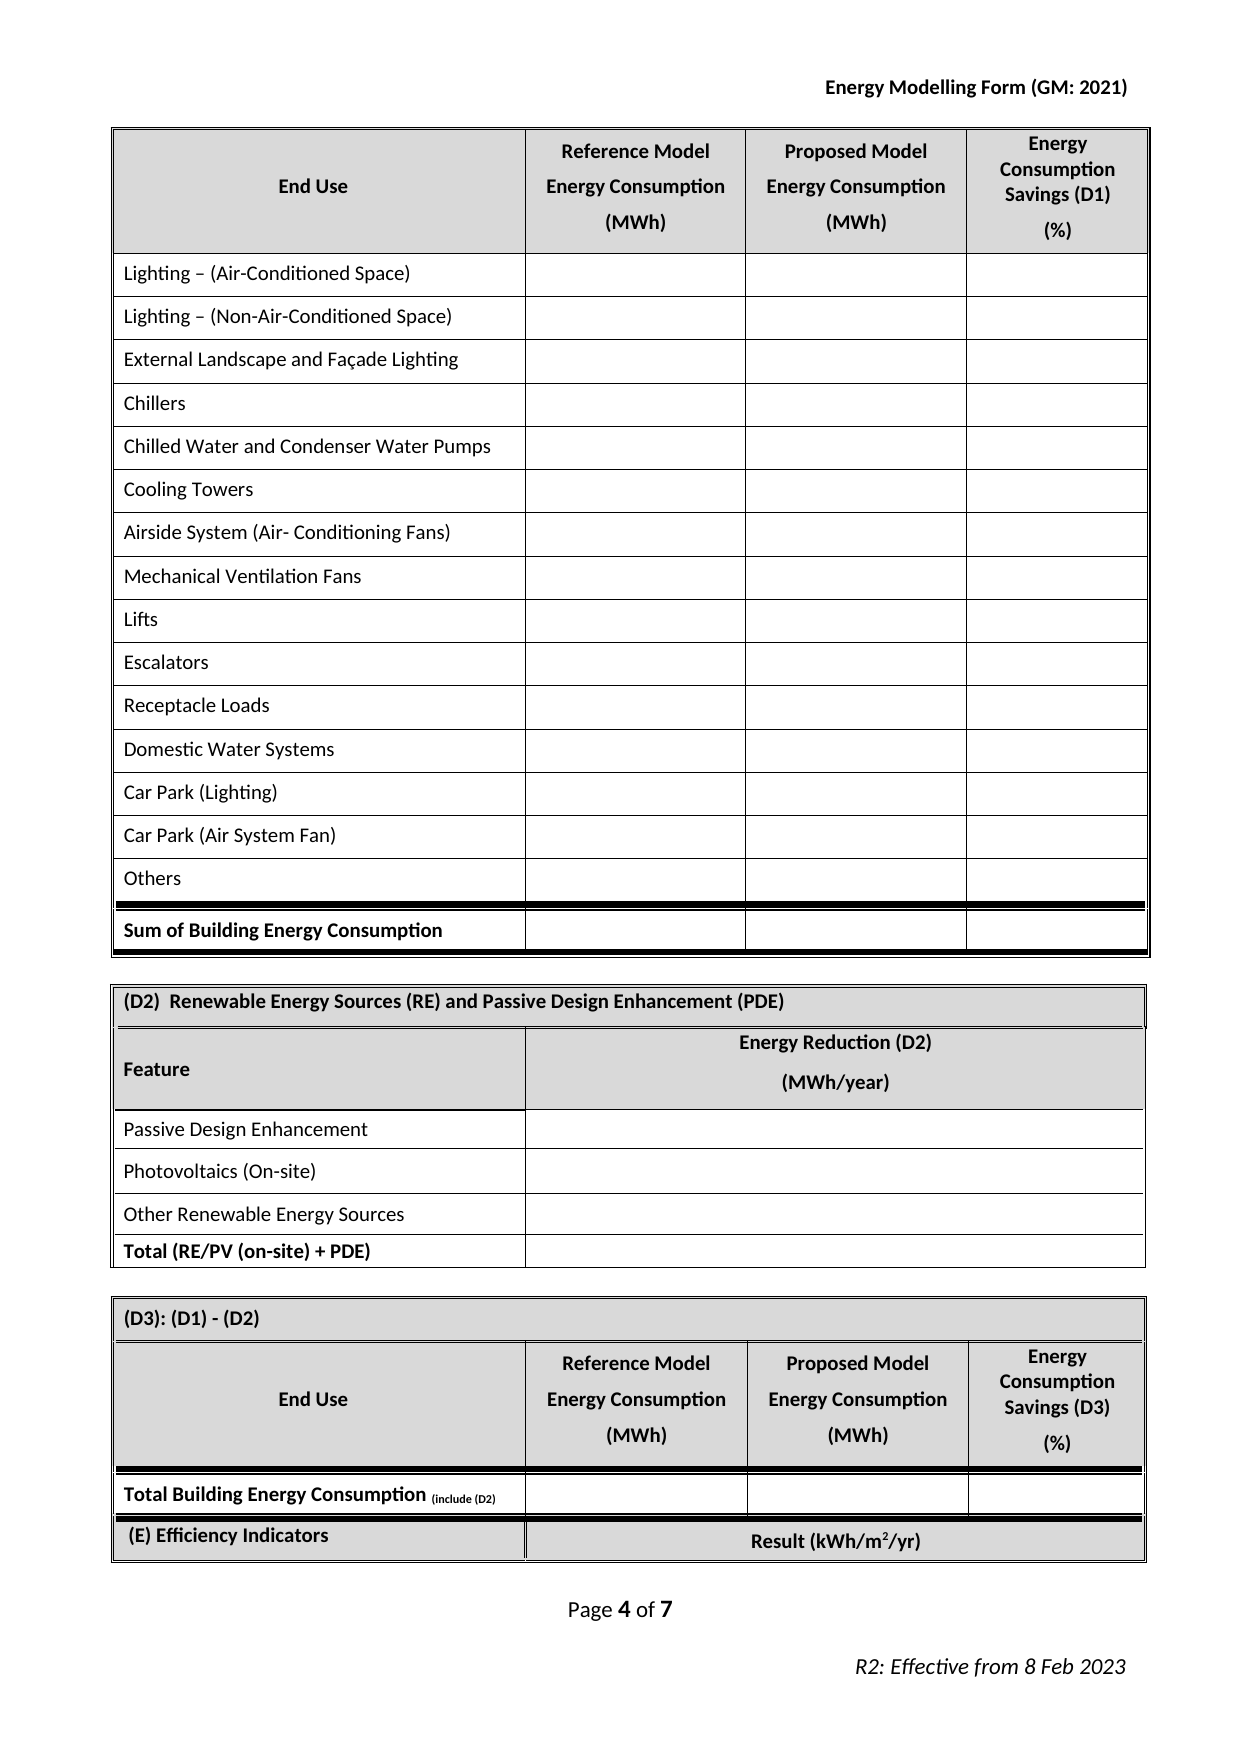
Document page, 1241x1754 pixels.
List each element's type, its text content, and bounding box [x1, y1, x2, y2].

table_cell [746, 911, 966, 949]
table_cell Photovoltaics (On-site) [114, 1149, 525, 1193]
table_cell [526, 686, 745, 728]
table_cell [526, 1109, 1145, 1148]
table_cell [746, 686, 966, 728]
table_cell Others [114, 859, 525, 901]
table_cell [526, 730, 745, 772]
table_cell [526, 859, 745, 901]
table_cell Result (kWh/m2/yr) [526, 1513, 1146, 1560]
table_cell [967, 859, 1147, 901]
table_cell [526, 254, 745, 296]
table_cell [526, 470, 745, 512]
table_header (D2) Renewable Energy Sources (RE) and Passive Design Enhancement (PDE) [114, 988, 1144, 1026]
table_cell Chilled Water and Condenser Water Pumps [114, 427, 525, 469]
table_cell [967, 254, 1147, 296]
table_header (D3): (D1) - (D2) [114, 1299, 1144, 1340]
table_cell [746, 773, 966, 815]
table_cell [746, 470, 966, 512]
table_cell Proposed Model Energy Consumption (MWh) [748, 1343, 968, 1466]
table_cell [746, 643, 966, 685]
table_cell [746, 297, 966, 339]
table_cell Lighting – (Air-Conditioned Space) [114, 254, 525, 296]
table_cell End Use [112, 1340, 525, 1466]
table_cell [526, 340, 745, 383]
table_cell Reference Model Energy Consumption (MWh) [526, 1343, 747, 1466]
table_cell [526, 557, 745, 599]
table_cell [526, 297, 745, 339]
table_cell [967, 901, 1149, 949]
table_cell [967, 557, 1147, 599]
table_cell [746, 557, 966, 599]
table_cell [746, 384, 966, 426]
table_cell Receptacle Loads [114, 686, 525, 728]
table_cell Total Building Energy Consumption (include (D2) [112, 1466, 525, 1513]
table_cell [967, 513, 1147, 556]
table_cell [967, 773, 1147, 815]
table_cell [746, 600, 966, 642]
table_cell Mechanical Ventilation Fans [114, 557, 525, 599]
table_cell Sum of Building Energy Consumption [112, 901, 525, 949]
table_cell [526, 1475, 747, 1513]
table_cell Lighting – (Non-Air-Conditioned Space) [114, 297, 525, 339]
table_cell [526, 1193, 1145, 1234]
table_cell [748, 1475, 968, 1513]
table_cell Cooling Towers [114, 470, 525, 512]
table_cell [746, 859, 966, 901]
table_cell Car Park (Lighting) [114, 773, 525, 815]
table_cell [969, 1466, 1146, 1513]
table_cell [526, 643, 745, 685]
table_cell [967, 643, 1147, 685]
table_cell [967, 730, 1147, 772]
table_cell [746, 254, 966, 296]
table_cell End Use [114, 130, 525, 253]
table_cell Other Renewable Energy Sources [114, 1194, 525, 1234]
table_cell [967, 427, 1147, 469]
table_cell Passive Design Enhancement [114, 1110, 525, 1148]
table_cell [746, 816, 966, 858]
table_cell [526, 816, 745, 858]
table_cell [967, 297, 1147, 339]
table_cell [526, 513, 745, 556]
table_cell [526, 1148, 1145, 1193]
table_cell [746, 513, 966, 556]
table_cell [526, 427, 745, 469]
table_cell Escalators [114, 643, 525, 685]
table_cell [967, 340, 1147, 383]
table_cell Feature [112, 1026, 525, 1109]
table_cell Energy Consumption Savings (D1) (%) [967, 130, 1147, 253]
table_cell Airside System (Air- Conditioning Fans) [114, 513, 525, 556]
table_cell Reference Model Energy Consumption (MWh) [526, 130, 745, 253]
table_cell [526, 1234, 1145, 1267]
table_cell Lifts [114, 600, 525, 642]
table_cell Car Park (Air System Fan) [114, 816, 525, 858]
table_cell External Landscape and Façade Lighting [114, 340, 525, 383]
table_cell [112, 1513, 526, 1560]
table_cell Domestic Water Systems [114, 730, 525, 772]
table_cell [746, 730, 966, 772]
table_cell Total (RE/PV (on-site) + PDE) [114, 1235, 525, 1267]
table_cell [746, 427, 966, 469]
table_cell Energy Reduction (D2) (MWh/year) [526, 1026, 1145, 1109]
table_cell [746, 340, 966, 383]
table_cell [967, 470, 1147, 512]
table_cell [967, 816, 1147, 858]
table_cell Proposed Model Energy Consumption (MWh) [746, 130, 966, 253]
table_cell [526, 911, 745, 949]
table_cell Energy Consumption Savings (D3) (%) [969, 1340, 1146, 1466]
table_cell [967, 600, 1147, 642]
table_cell [526, 600, 745, 642]
table_cell [967, 686, 1147, 728]
table_cell [526, 773, 745, 815]
table_cell [526, 384, 745, 426]
table_cell [967, 384, 1147, 426]
table_cell Chillers [114, 384, 525, 426]
